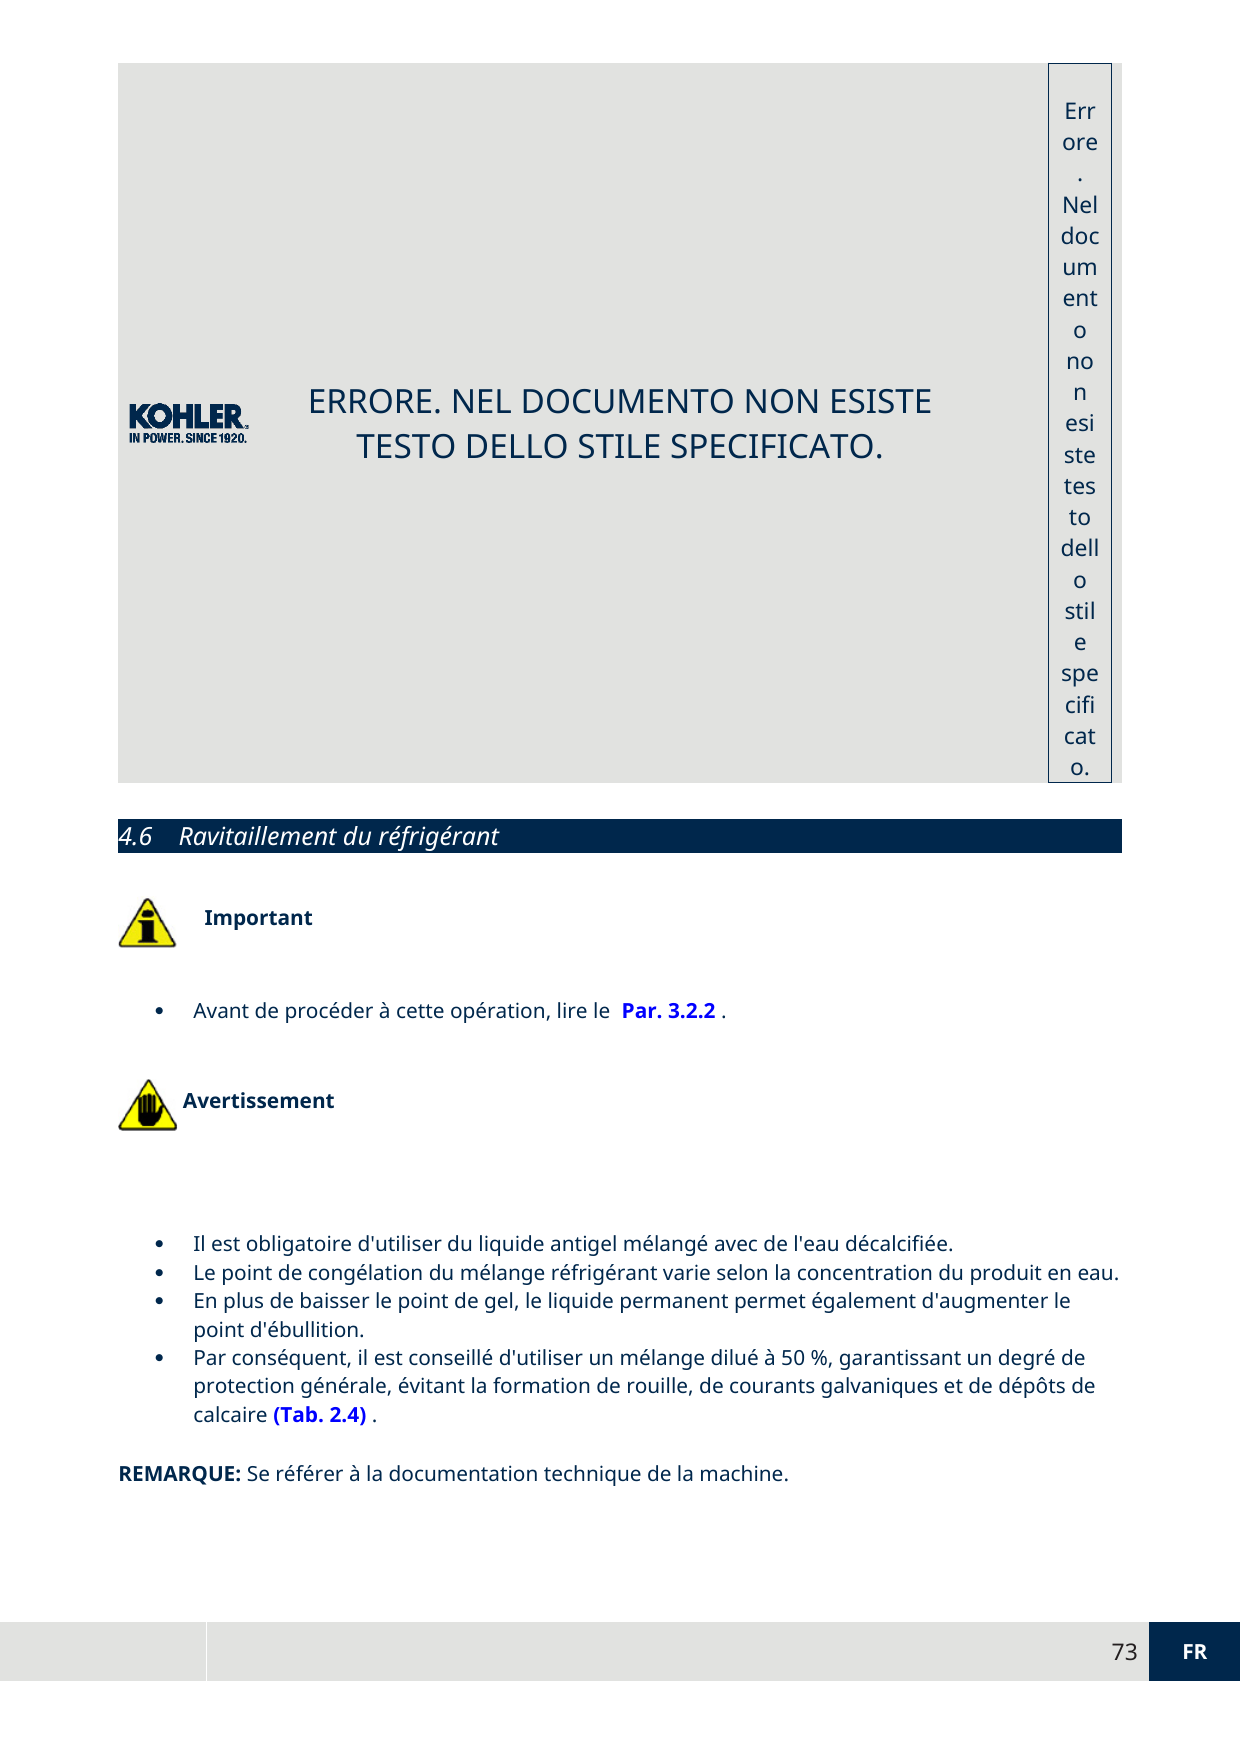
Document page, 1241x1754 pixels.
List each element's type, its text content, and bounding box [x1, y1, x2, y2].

list Il est obligatoire d'utiliser du liquide antigel mélangé avec de l'eau décalcifiée. [156, 1229, 1122, 1258]
subtitle Ravitaillement du réfrigérant [118, 819, 1122, 853]
list Par conséquent, il est conseillé d'utiliser un mélange dilué à 50 %, garantissant un degré de protection générale, évitant la formation de rouille, de courants galvaniques et de dépôts de calcaire (Tab. 2.4) . [156, 1343, 1122, 1428]
text REMARQUE: Se référer à la documentation technique de la machine. [118, 1459, 1122, 1488]
picture [118, 896, 178, 948]
picture [129, 403, 249, 443]
list Avant de procéder à cette opération, lire le Par. 3.2.2 . [156, 996, 1122, 1024]
list En plus de baisser le point de gel, le liquide permanent permet également d'augmenter le point d'ébullition. [156, 1286, 1122, 1343]
picture [118, 1079, 178, 1131]
text Avertissement [178, 1086, 1122, 1115]
list Le point de congélation du mélange réfrigérant varie selon la concentration du produit en eau. [156, 1258, 1122, 1286]
text Important [178, 903, 1122, 932]
